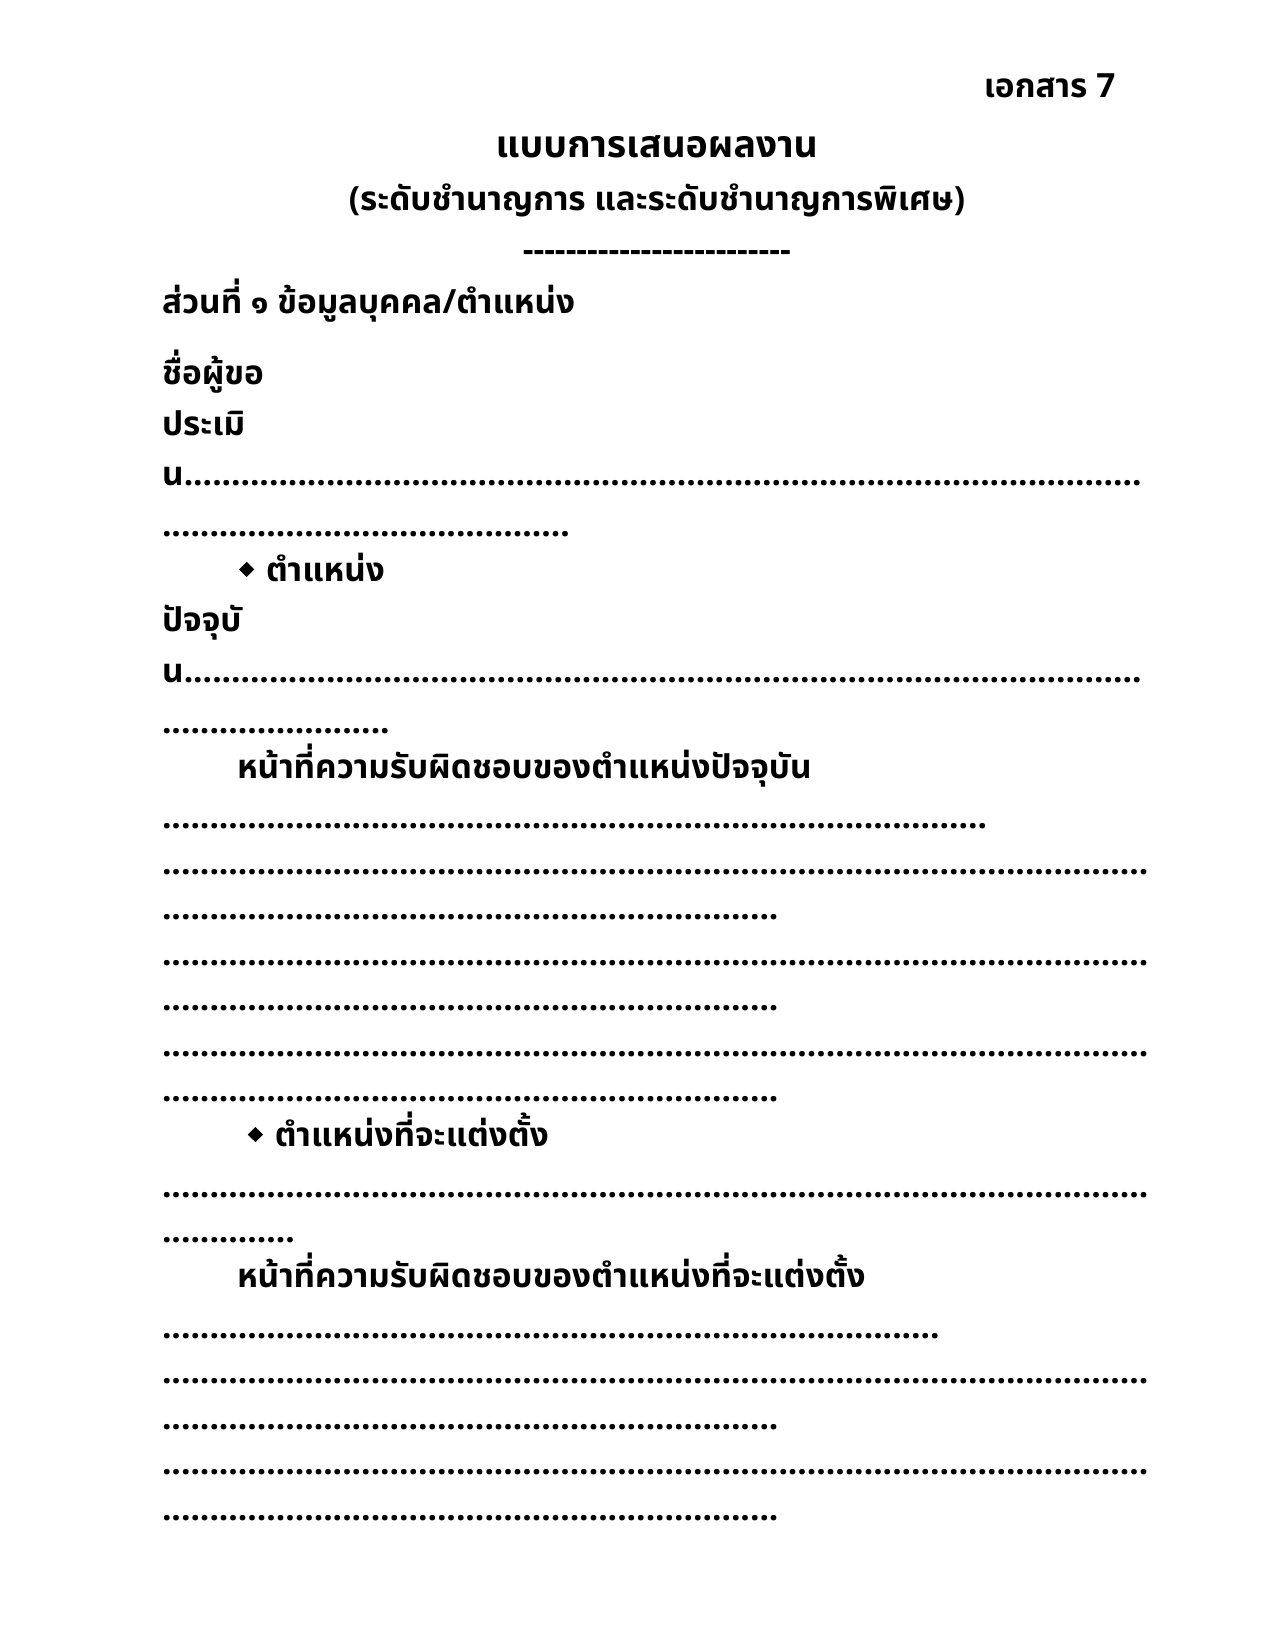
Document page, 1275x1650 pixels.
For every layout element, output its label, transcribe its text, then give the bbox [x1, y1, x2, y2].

text ส่วนที่ ๑ ข้อมูลบุคคล/ตำแหน่ง [162, 278, 1152, 328]
text หน้าที่ความรับผิดชอบของตำแหน่งปัจจุบัน ....................................................................................... [162, 743, 1152, 839]
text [162, 1439, 1152, 1530]
text (ระดับชำนาญการ และระดับชำนาญการพิเศษ) [162, 175, 1152, 225]
text ------------------------- [162, 225, 1152, 271]
text ตำแหน่งปัจจุบัน............................................................................................................................. [162, 546, 1152, 743]
text หน้าที่ความรับผิดชอบของตำแหน่งที่จะแต่งตั้ง .................................................................................. [162, 1252, 1152, 1348]
text ชื่อผู้ขอประเมิน................................................................................................................................................ [162, 349, 1152, 546]
text แบบการเสนอผลงาน [162, 118, 1152, 175]
text ตำแหน่งที่จะแต่งตั้ง ...................................................................................................................... [162, 1111, 1152, 1252]
